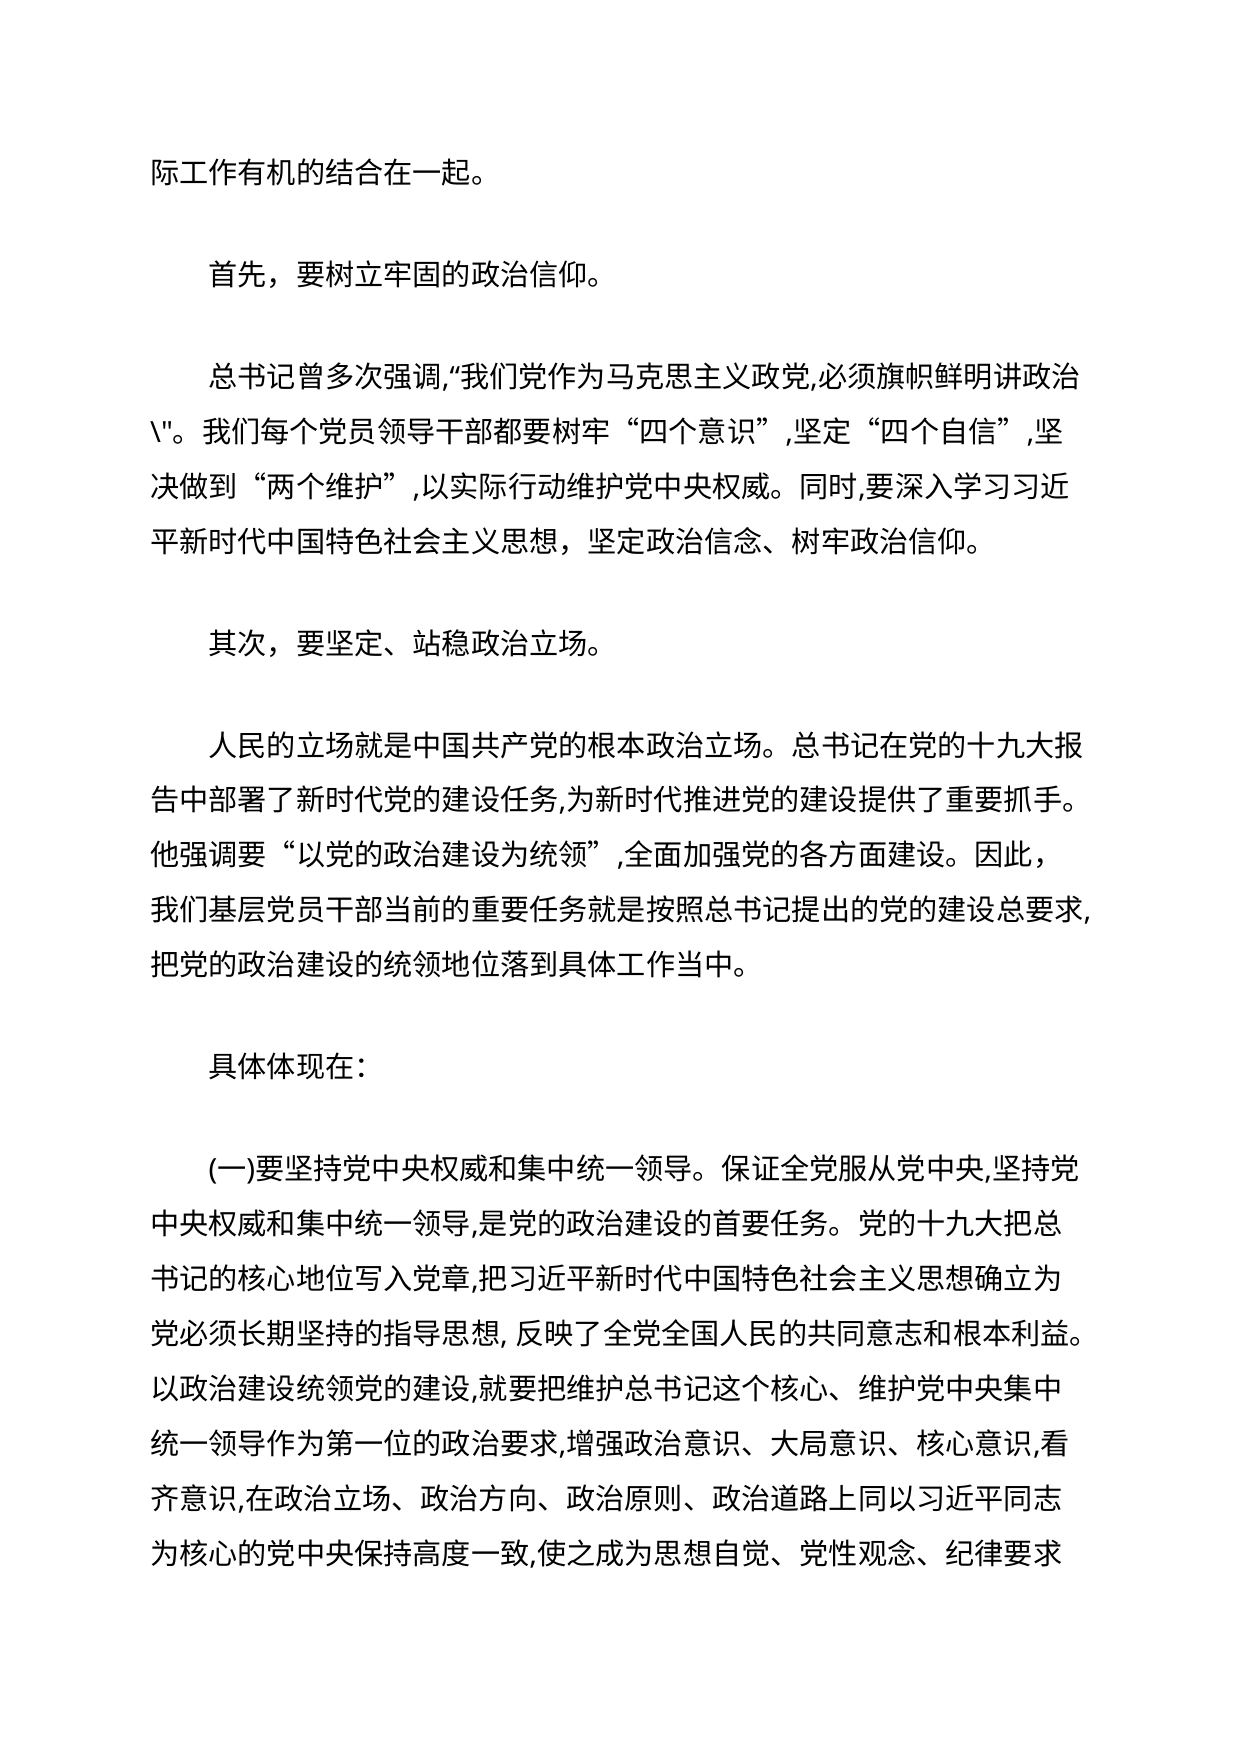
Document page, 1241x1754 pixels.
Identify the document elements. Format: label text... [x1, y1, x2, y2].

text 总书记曾多次强调,“我们党作为马克思主义政党,必须旗帜鲜明讲政治\"。我们每个党员领导干部都要树牢“四个意识”,坚定“四个自信”,坚决做到“两个维护”,以实际行动维护党中央权威。同时,要深入学习习近平新时代中国特色社会主义思想，坚定政治信念、树牢政治信仰。 [150, 353, 1090, 561]
text 首先，要树立牢固的政治信仰。 [150, 252, 1090, 294]
text 人民的立场就是中国共产党的根本政治立场。总书记在党的十九大报告中部署了新时代党的建设任务,为新时代推进党的建设提供了重要抓手。他强调要“以党的政治建设为统领”,全面加强党的各方面建设。因此，我们基层党员干部当前的重要任务就是按照总书记提出的党的建设总要求,把党的政治建设的统领地位落到具体工作当中。 [150, 722, 1090, 984]
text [150, 150, 1090, 192]
text 具体体现在： [150, 1044, 1090, 1086]
text 其次，要坚定、站稳政治立场。 [150, 620, 1090, 663]
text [150, 1146, 1090, 1573]
